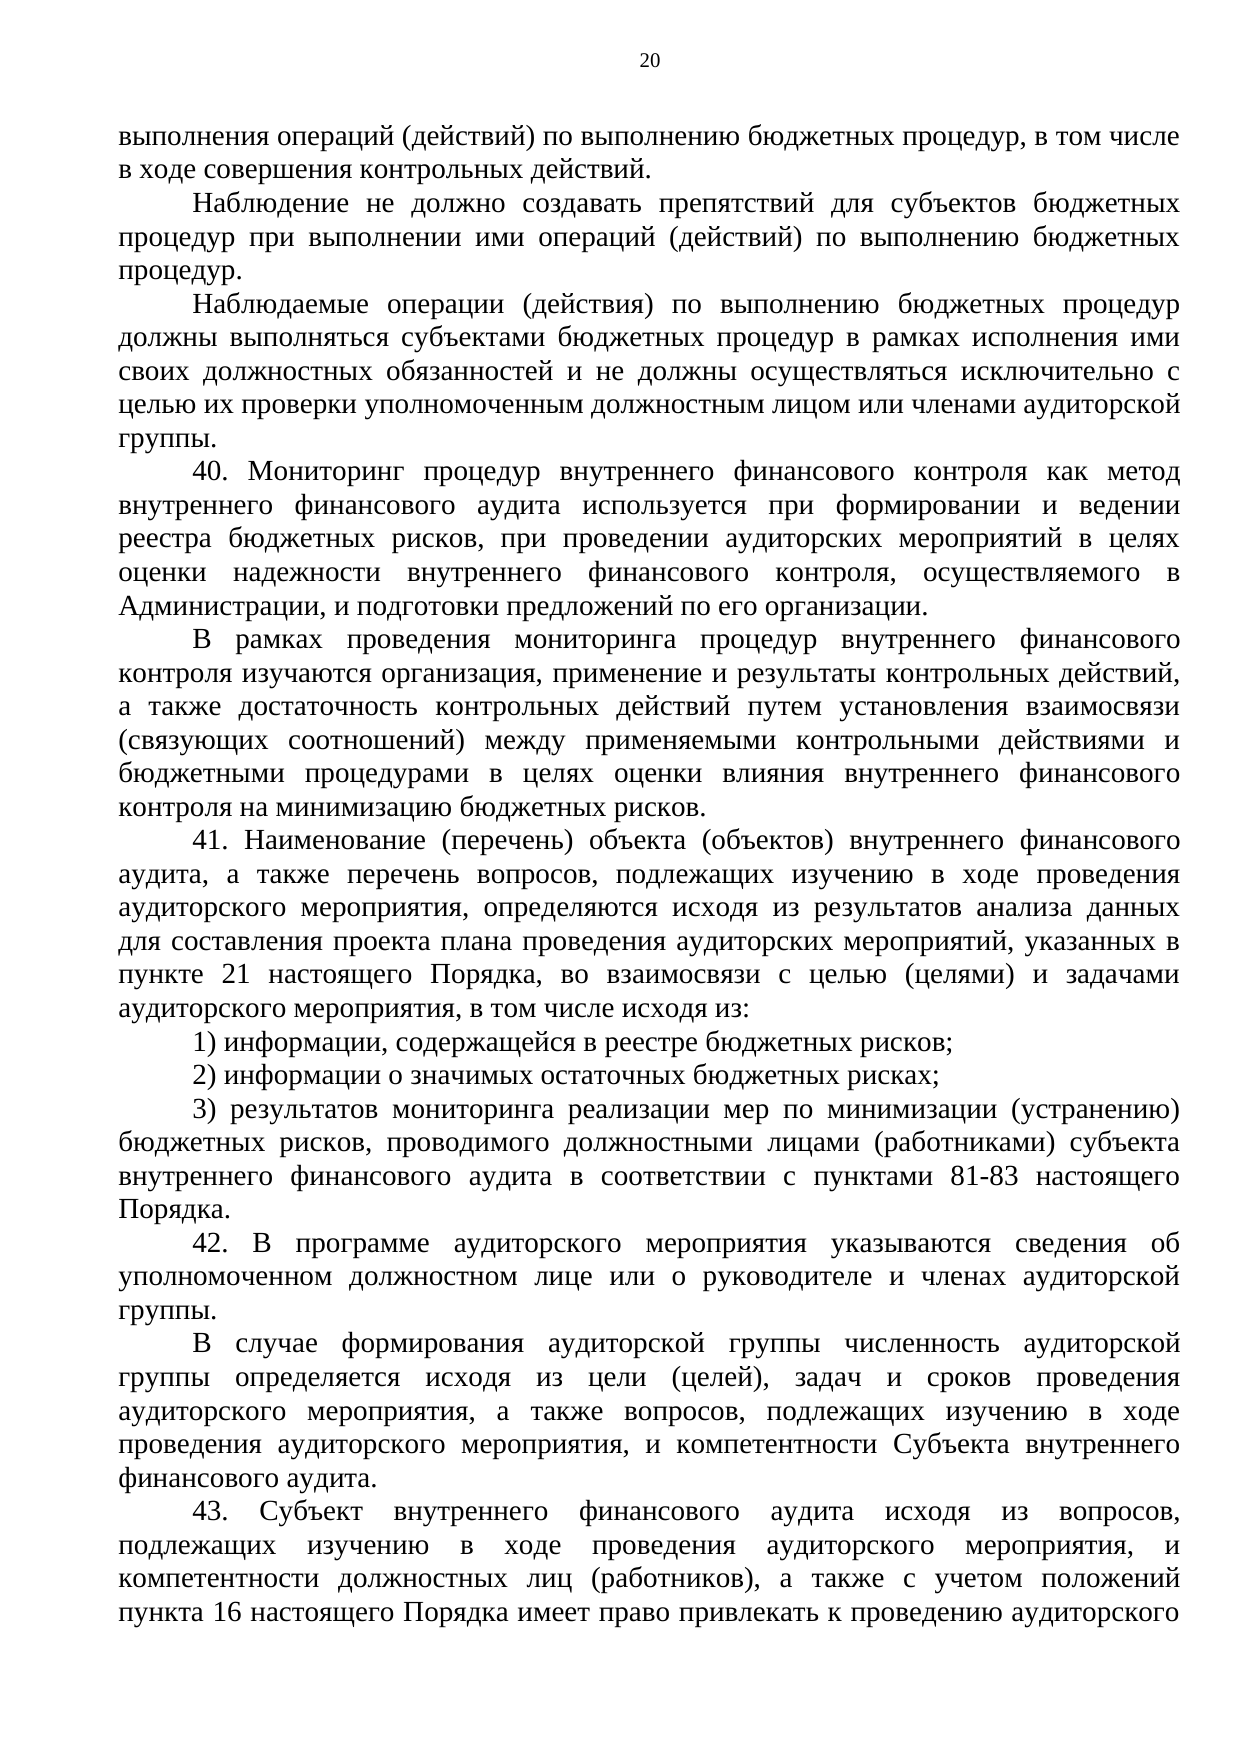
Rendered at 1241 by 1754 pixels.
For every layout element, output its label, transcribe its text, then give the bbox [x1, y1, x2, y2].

text 42. В программе аудиторского мероприятия указываются сведения об уполномоченном должностном лице или о руководителе и членах аудиторской группы. [118, 1225, 1181, 1326]
text Наблюдаемые операции (действия) по выполнению бюджетных процедур должны выполняться субъектами бюджетных процедур в рамках исполнения ими своих должностных обязанностей и не должны осуществляться исключительно с целью их проверки уполномоченным должностным лицом или членами аудиторской группы. [118, 286, 1181, 453]
text Наблюдение не должно создавать препятствий для субъектов бюджетных процедур при выполнении ими операций (действий) по выполнению бюджетных процедур. [118, 185, 1181, 286]
text 41. Наименование (перечень) объекта (объектов) внутреннего финансового аудита, а также перечень вопросов, подлежащих изучению в ходе проведения аудиторского мероприятия, определяются исходя из результатов анализа данных для составления проекта плана проведения аудиторских мероприятий, указанных в пункте 21 настоящего Порядка, во взаимосвязи с целью (целями) и задачами аудиторского мероприятия, в том числе исходя из: [118, 822, 1181, 1024]
text 2) информации о значимых остаточных бюджетных рисках; [118, 1057, 1181, 1091]
text В случае формирования аудиторской группы численность аудиторской группы определяется исходя из цели (целей), задач и сроков проведения аудиторского мероприятия, а также вопросов, подлежащих изучению в ходе проведения аудиторского мероприятия, и компетентности Субъекта внутреннего финансового аудита. [118, 1326, 1181, 1493]
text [118, 1493, 1181, 1627]
text 40. Мониторинг процедур внутреннего финансового контроля как метод внутреннего финансового аудита используется при формировании и ведении реестра бюджетных рисков, при проведении аудиторских мероприятий в целях оценки надежности внутреннего финансового контроля, осуществляемого в Администрации, и подготовки предложений по его организации. [118, 453, 1181, 621]
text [118, 118, 1181, 185]
text В рамках проведения мониторинга процедур внутреннего финансового контроля изучаются организация, применение и результаты контрольных действий, а также достаточность контрольных действий путем установления взаимосвязи (связующих соотношений) между применяемыми контрольными действиями и бюджетными процедурами в целях оценки влияния внутреннего финансового контроля на минимизацию бюджетных рисков. [118, 621, 1181, 822]
text 1) информации, содержащейся в реестре бюджетных рисков; [118, 1024, 1181, 1057]
text 3) результатов мониторинга реализации мер по минимизации (устранению) бюджетных рисков, проводимого должностными лицами (работниками) субъекта внутреннего финансового аудита в соответствии с пунктами 81-83 настоящего Порядка. [118, 1091, 1181, 1225]
